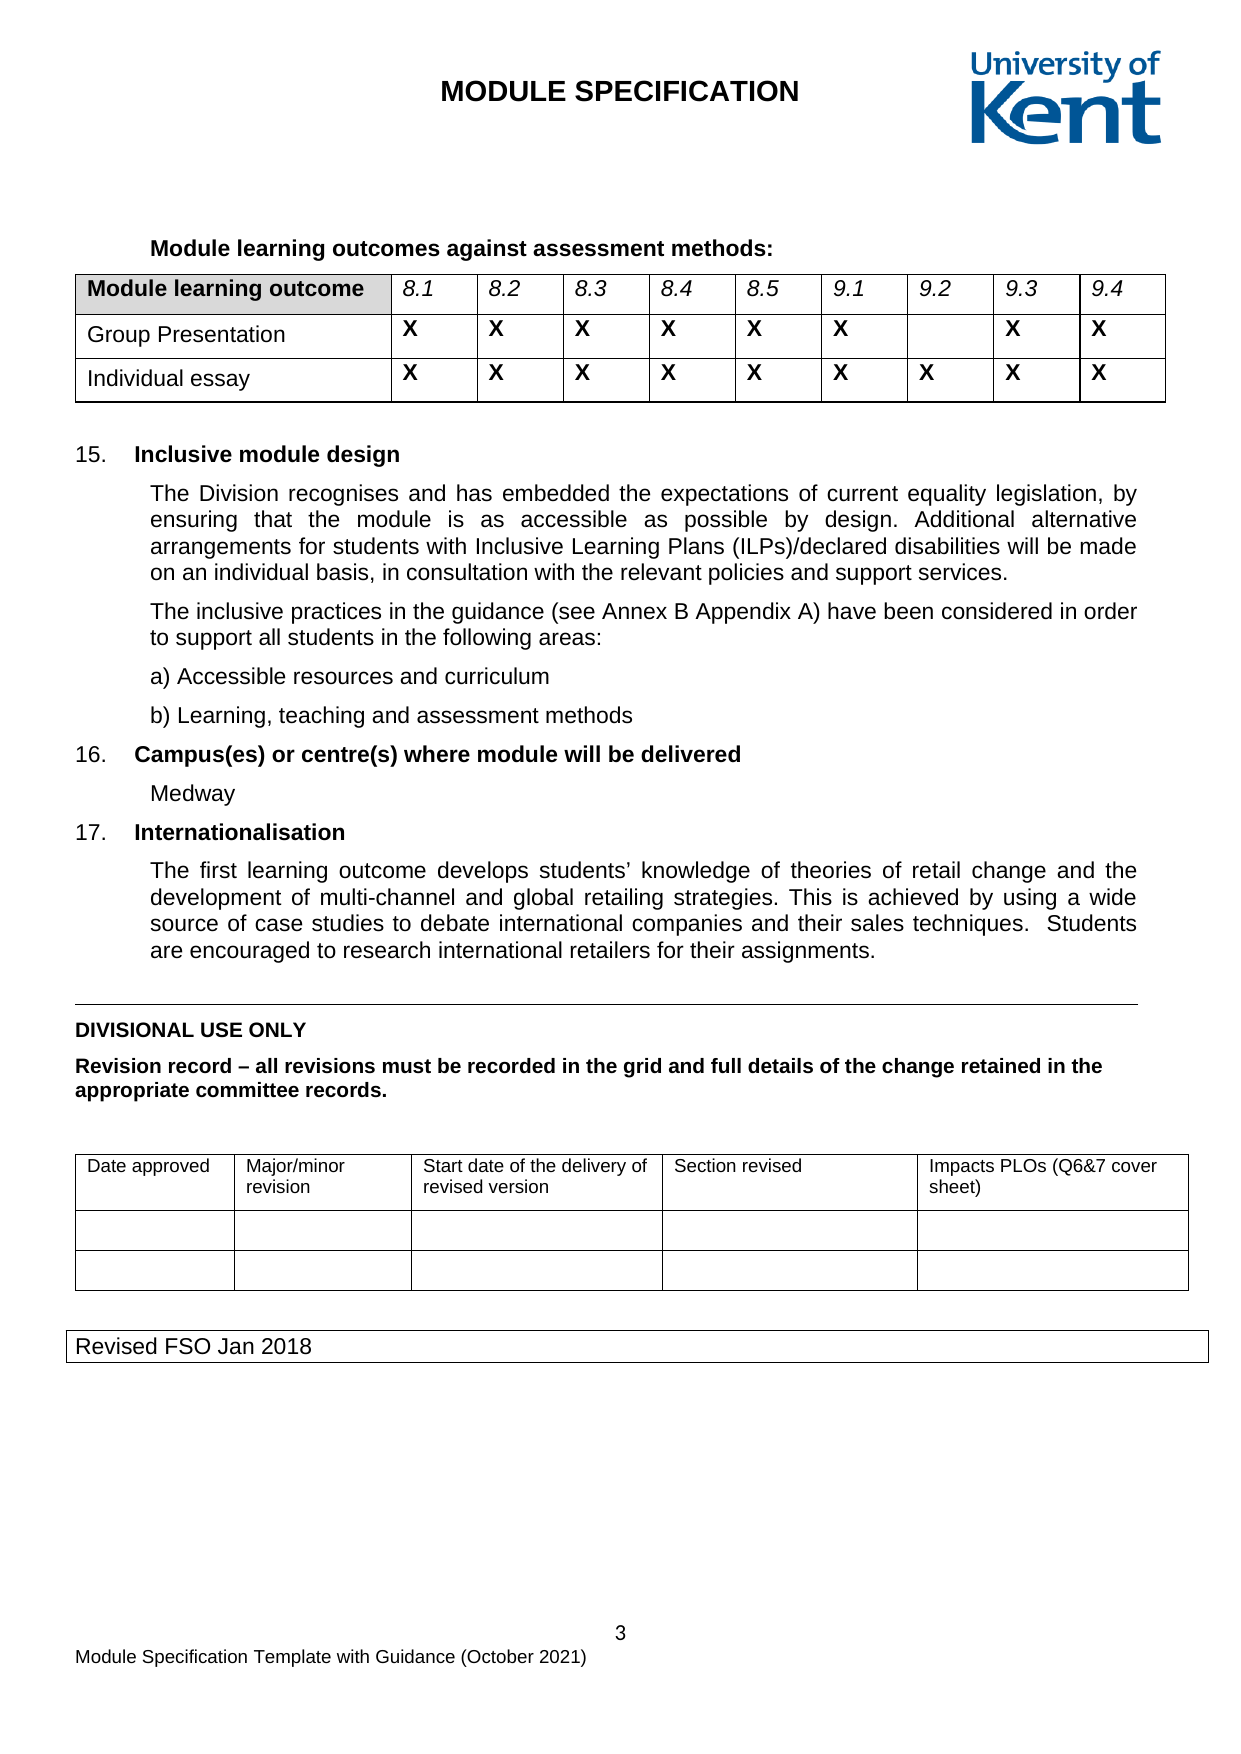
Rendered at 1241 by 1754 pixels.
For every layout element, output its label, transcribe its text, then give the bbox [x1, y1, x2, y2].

table_cell [235, 1251, 411, 1290]
text The first learning outcome develops students’ knowledge of theories of retail change and the development of multi-channel and global retailing strategies. This is achieved by using a wide source of case studies to debate international companies and their sales techniques. Students are encouraged to research international retailers for their assignments. [150, 857, 1138, 963]
text The inclusive practices in the guidance (see Annex B Appendix A) have been considered in order to support all students in the following areas: [150, 598, 1138, 651]
table_cell X [1081, 359, 1165, 401]
table_header 9.1 [822, 275, 907, 314]
table_header 8.4 [650, 275, 735, 314]
table_header 8.1 [392, 275, 477, 314]
table_cell Group Presentation [76, 315, 391, 358]
text DIVISIONAL USE ONLY [75, 1018, 1138, 1042]
table_cell [663, 1211, 917, 1250]
table_header 8.2 [478, 275, 563, 314]
table_cell Individual essay [76, 359, 391, 401]
table_cell X [564, 315, 649, 358]
table_header 8.3 [564, 275, 649, 314]
table_cell [76, 1251, 234, 1290]
table_cell X [822, 315, 907, 358]
table_cell X [564, 359, 649, 401]
table_header Date approved [76, 1155, 234, 1210]
table_cell [235, 1211, 411, 1250]
table_cell [908, 315, 993, 358]
table_cell X [478, 359, 563, 401]
table_cell X [650, 315, 735, 358]
table_header Major/minor revision [235, 1155, 411, 1210]
list Campus(es) or centre(s) where module will be delivered [75, 741, 1138, 767]
table_cell X [650, 359, 735, 401]
table_cell X [392, 359, 477, 401]
table_header 9.4 [1081, 275, 1165, 314]
table_header 8.5 [736, 275, 821, 314]
table_cell [918, 1251, 1188, 1290]
table_cell X [908, 359, 993, 401]
text Module learning outcomes against assessment methods: [119, 235, 1109, 261]
text b) Learning, teaching and assessment methods [150, 702, 1138, 728]
text The Division recognises and has embedded the expectations of current equality legislation, by ensuring that the module is as accessible as possible by design. Additional alternative arrangements for students with Inclusive Learning Plans (ILPs)/declared disabilities will be made on an individual basis, in consultation with the relevant policies and support services. [150, 480, 1138, 586]
table_header 9.2 [908, 275, 993, 314]
table_cell [663, 1251, 917, 1290]
list Inclusive module design [75, 441, 1138, 468]
table_cell [412, 1251, 662, 1290]
picture [970, 48, 1163, 145]
table_header 9.3 [994, 275, 1079, 314]
table_cell X [736, 315, 821, 358]
table_header Section revised [663, 1155, 917, 1210]
table_cell X [736, 359, 821, 401]
table_cell [76, 1211, 234, 1250]
table_cell X [994, 359, 1079, 401]
text Revised FSO Jan 2018 [67, 1331, 1208, 1362]
text a) Accessible resources and curriculum [150, 663, 1138, 689]
table_header Module learning outcome [76, 275, 391, 314]
table_header Start date of the delivery of revised version [412, 1155, 662, 1210]
text Medway [134, 780, 1138, 806]
text Revision record – all revisions must be recorded in the grid and full details of the change retained in the appropriate committee records. [75, 1054, 1138, 1102]
table_cell X [822, 359, 907, 401]
table_cell X [478, 315, 563, 358]
list Internationalisation [75, 819, 1138, 845]
table_cell X [1081, 315, 1165, 358]
table_header Impacts PLOs (Q6&7 cover sheet) [918, 1155, 1188, 1210]
table_cell X [994, 315, 1079, 358]
table_cell X [392, 315, 477, 358]
table_cell [918, 1211, 1188, 1250]
table_cell [412, 1211, 662, 1250]
